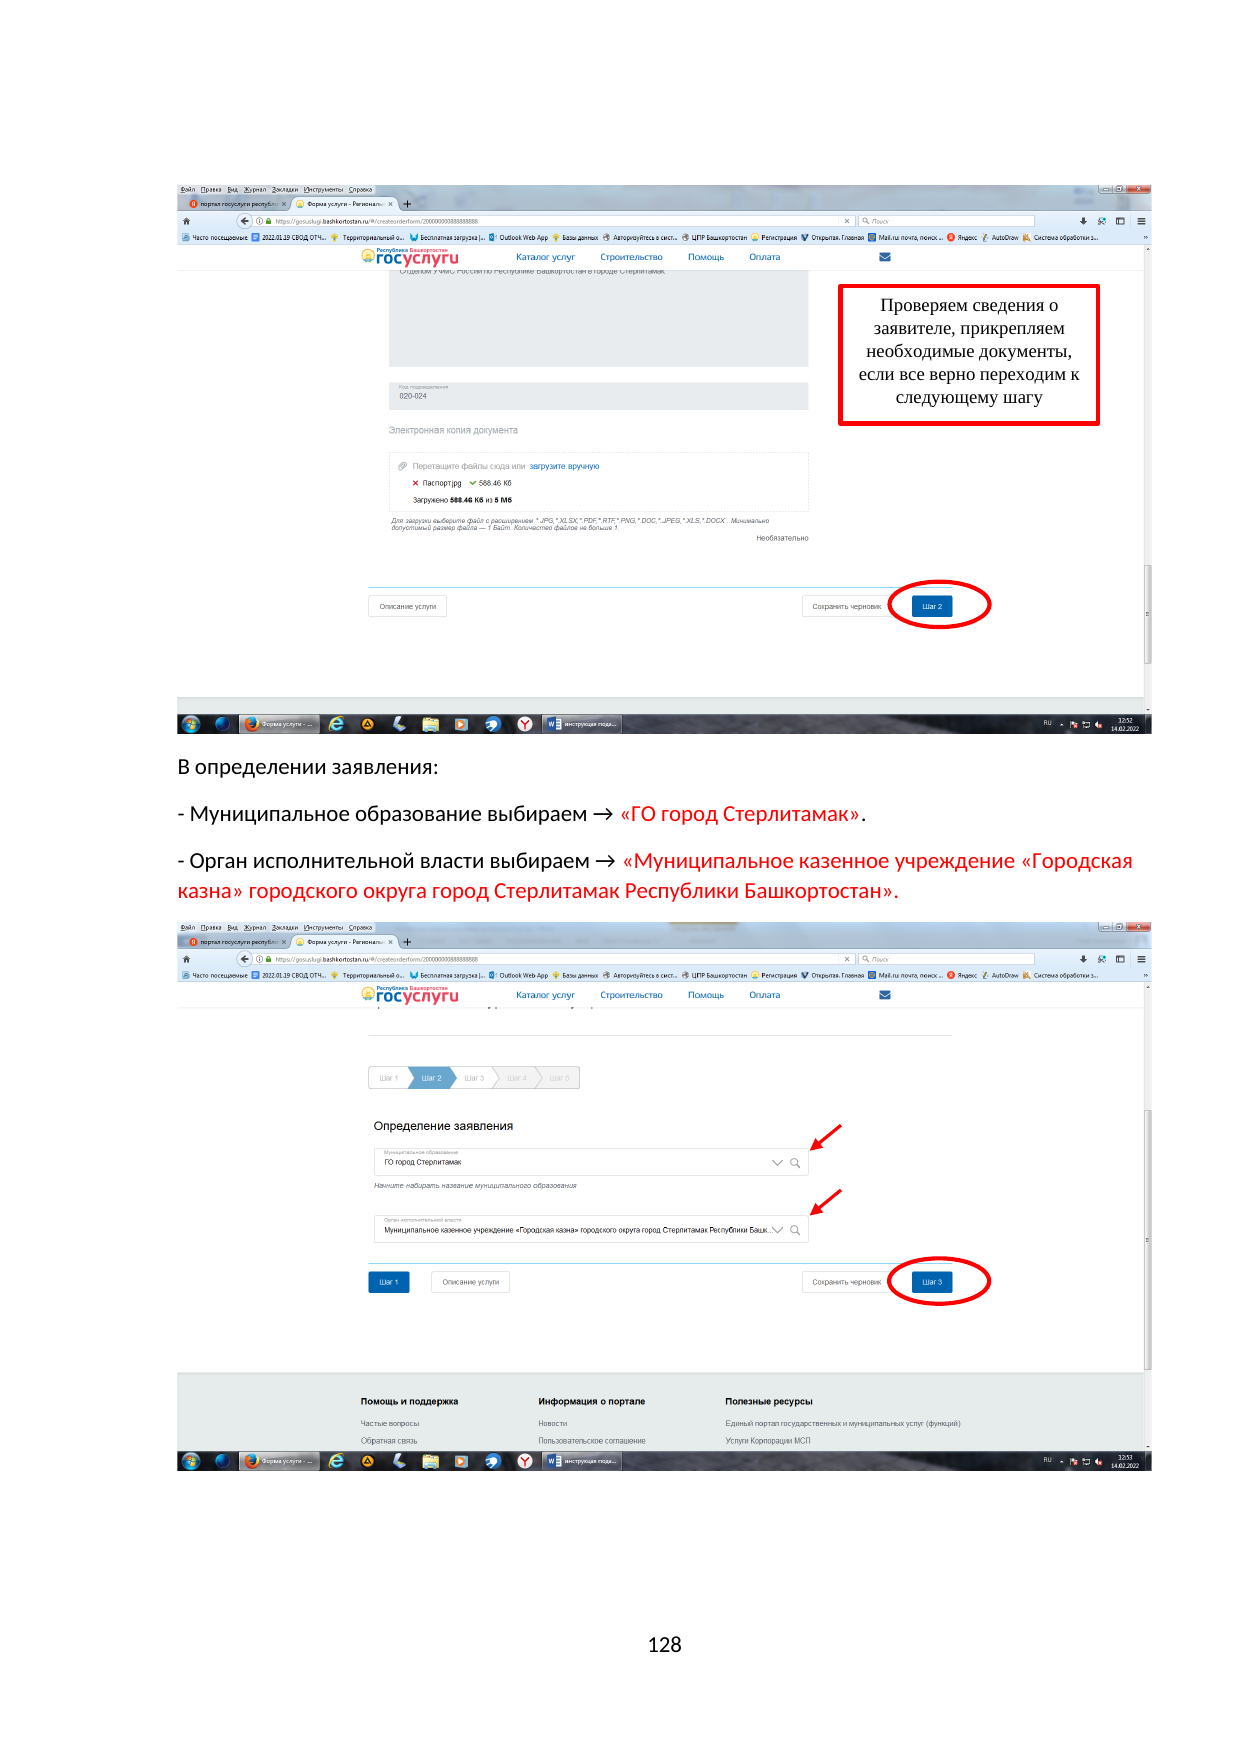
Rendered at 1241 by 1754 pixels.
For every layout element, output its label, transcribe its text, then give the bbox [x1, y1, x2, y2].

text - Орган исполнительной власти выбираем → «Муниципальное казенное учреждение «Городская казна» городского округа город Стерлитамак Республики Башкортостан». [177, 846, 1152, 904]
text - Муниципальное образование выбираем → «ГО город Стерлитамак». [177, 799, 1152, 827]
text 128 [177, 1630, 1152, 1658]
picture [177, 185, 1152, 734]
picture [177, 922, 1152, 1471]
text В определении заявления: [177, 752, 1152, 780]
